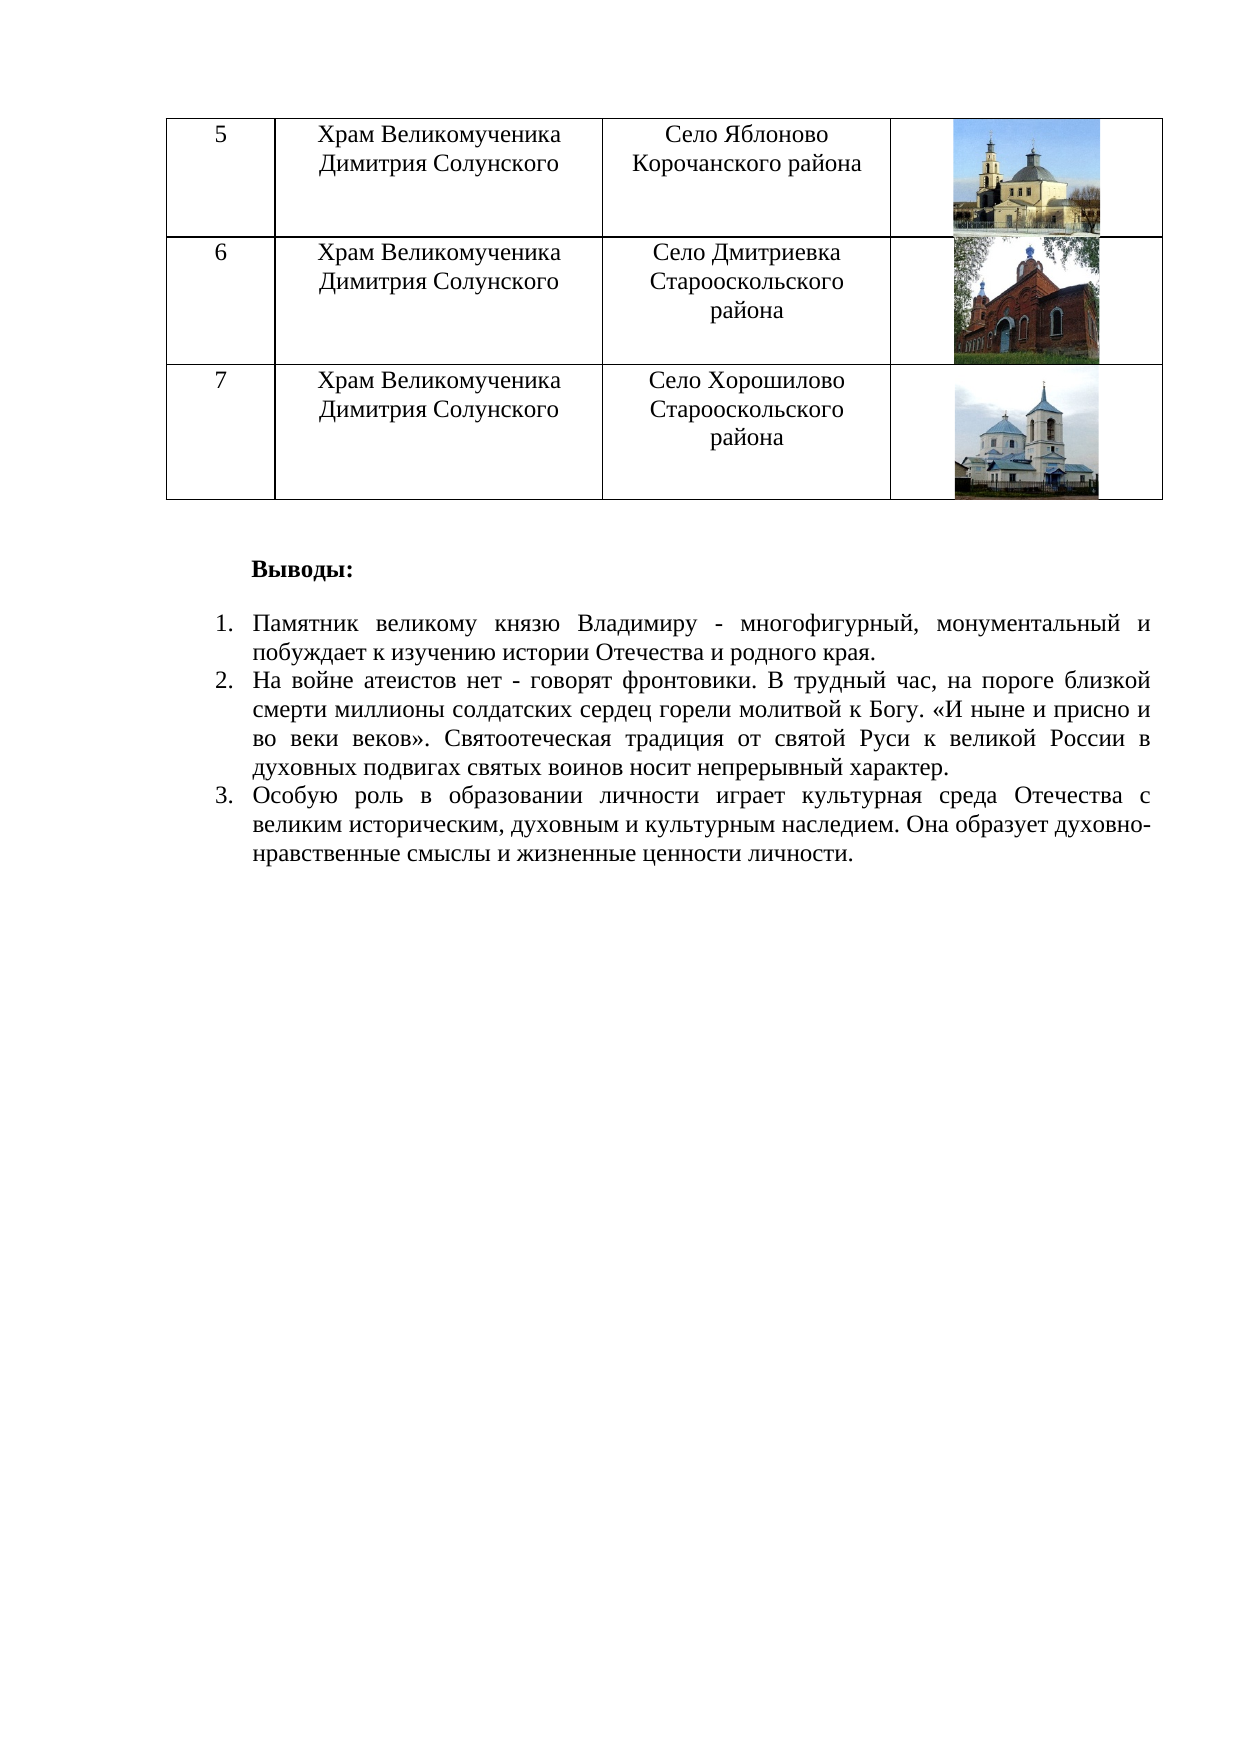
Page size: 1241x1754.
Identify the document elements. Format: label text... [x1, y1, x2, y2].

picture [954, 365, 1099, 500]
list Памятник великому князю Владимиру - многофигурный, монументальный и побуждает к изучению истории Отечества и родного края. [215, 608, 1152, 666]
table_cell [1100, 238, 1162, 364]
list На войне атеистов нет - говорят фронтовики. В трудный час, на пороге близкой смерти миллионы солдатских сердец горели молитвой к Богу. «И ныне и присно и во веки веков». Святоотеческая традиция от святой Руси к великой России в духовных подвигах святых воинов носит непрерывный характер. [215, 666, 1152, 781]
table_cell 6 [167, 238, 274, 364]
table_cell [1099, 365, 1162, 499]
table_cell 7 [167, 365, 274, 499]
text Выводы: [177, 554, 1152, 583]
table_cell Село Дмитриевка Старооскольского района [603, 238, 890, 364]
table_cell Село Яблоново Корочанского района [603, 119, 890, 236]
table_cell Село Хорошилово Старооскольского района [603, 365, 890, 499]
table_cell [891, 238, 954, 364]
list Особую роль в образовании личности играет культурная среда Отечества с великим историческим, духовным и культурным наследием. Она образует духовно- нравственные смыслы и жизненные ценности личности. [215, 781, 1152, 867]
table_cell 5 [167, 119, 274, 236]
table_cell [1101, 119, 1162, 236]
picture [953, 119, 1101, 364]
table_cell [891, 119, 953, 236]
table_cell Храм Великомученика Димитрия Солунского [276, 238, 602, 364]
table_cell Храм Великомученика Димитрия Солунского [276, 365, 602, 499]
table_cell [891, 365, 954, 499]
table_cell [276, 119, 602, 236]
